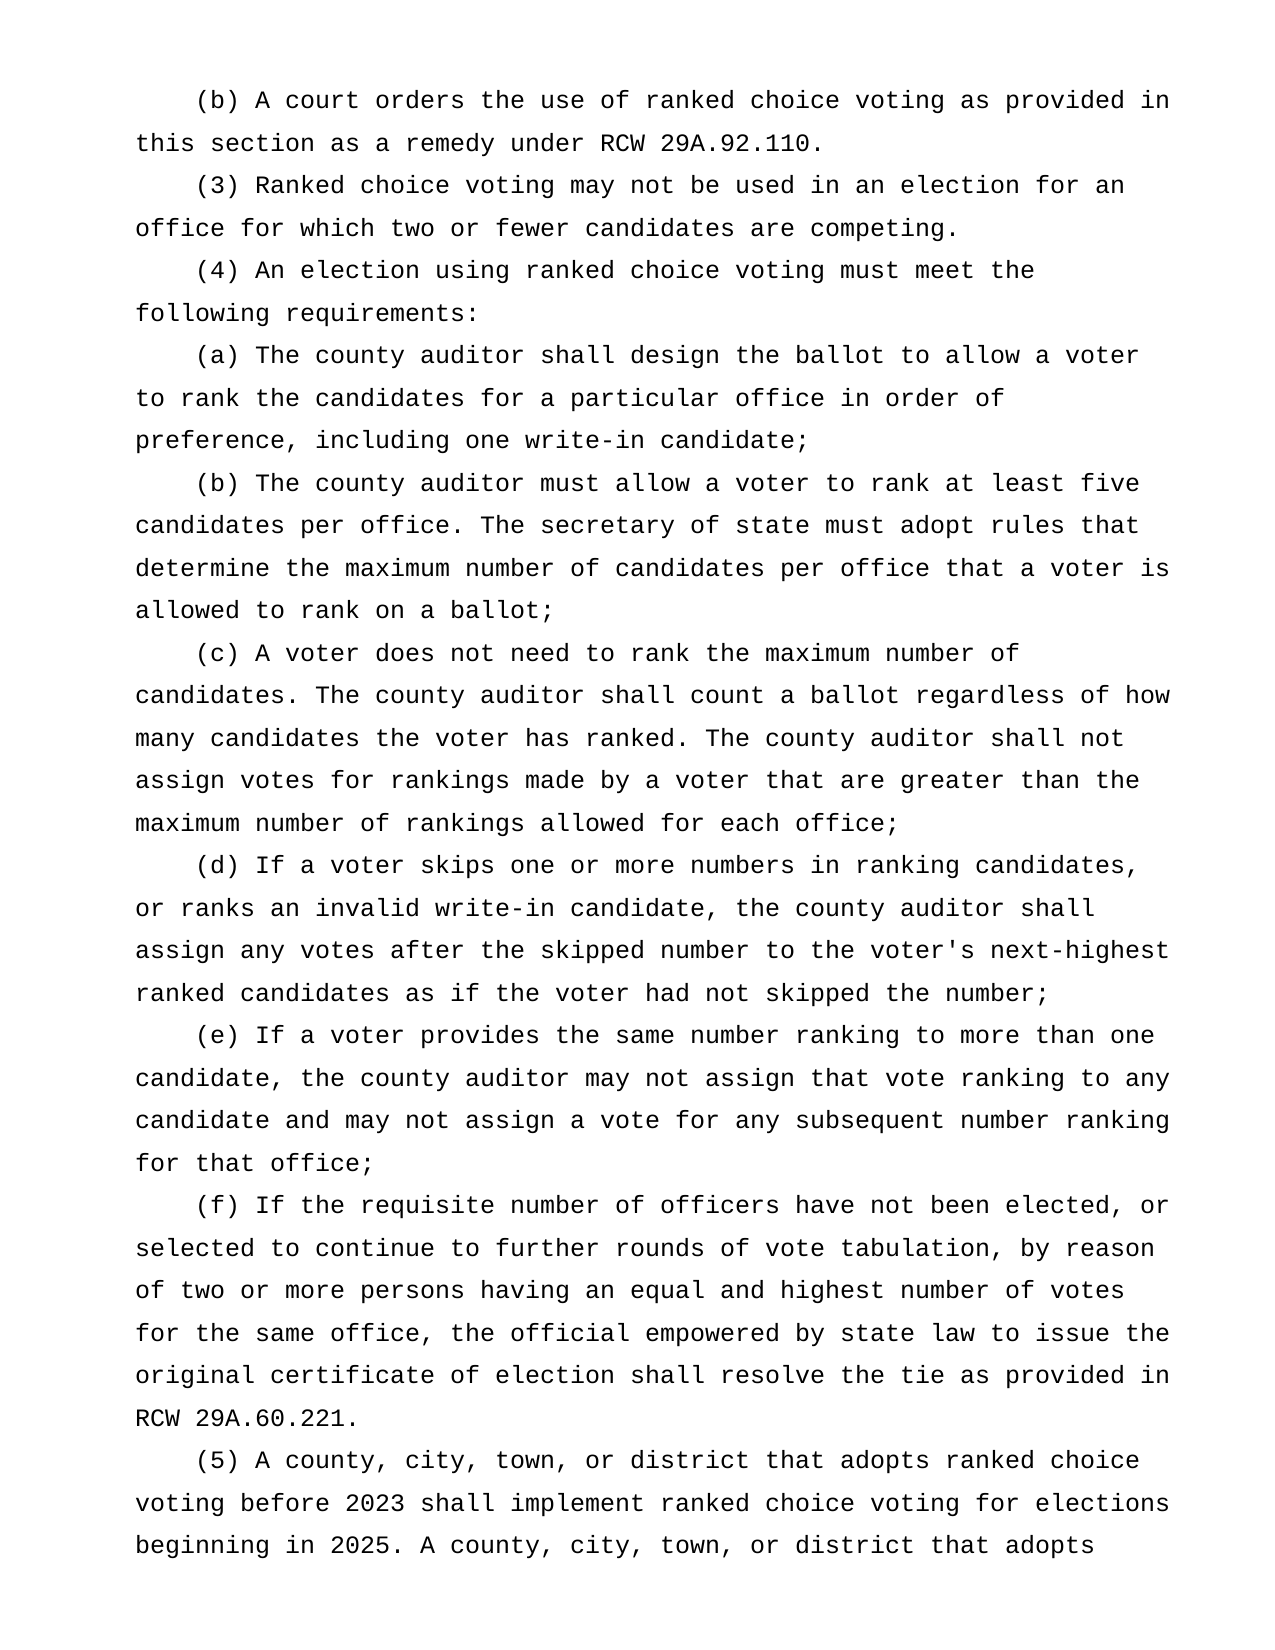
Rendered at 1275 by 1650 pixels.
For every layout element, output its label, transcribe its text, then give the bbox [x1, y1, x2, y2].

text (3) Ranked choice voting may not be used in an election for an office for which two or fewer candidates are competing. [135, 160, 1170, 245]
text (c) A voter does not need to rank the maximum number of candidates. The county auditor shall count a ballot regardless of how many candidates the voter has ranked. The county auditor shall not assign votes for rankings made by a voter that are greater than the maximum number of rankings allowed for each office; [135, 627, 1170, 840]
text (b) The county auditor must allow a voter to rank at least five candidates per office. The secretary of state must adopt rules that determine the maximum number of candidates per office that a voter is allowed to rank on a ballot; [135, 457, 1170, 627]
text (f) If the requisite number of officers have not been elected, or selected to continue to further rounds of vote tabulation, by reason of two or more persons having an equal and highest number of votes for the same office, the official empowered by state law to issue the original certificate of election shall resolve the tie as provided in RCW 29A.60.221. [135, 1180, 1170, 1435]
text (a) The county auditor shall design the ballot to allow a voter to rank the candidates for a particular office in order of preference, including one write-in candidate; [135, 330, 1170, 457]
text (d) If a voter skips one or more numbers in ranking candidates, or ranks an invalid write-in candidate, the county auditor shall assign any votes after the skipped number to the voter's next-highest ranked candidates as if the voter had not skipped the number; [135, 840, 1170, 1010]
text (4) An election using ranked choice voting must meet the following requirements: [135, 245, 1170, 330]
text (b) A court orders the use of ranked choice voting as provided in this section as a remedy under RCW 29A.92.110. [135, 75, 1170, 160]
text (e) If a voter provides the same number ranking to more than one candidate, the county auditor may not assign that vote ranking to any candidate and may not assign a vote for any subsequent number ranking for that office; [135, 1010, 1170, 1180]
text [135, 1435, 1170, 1562]
